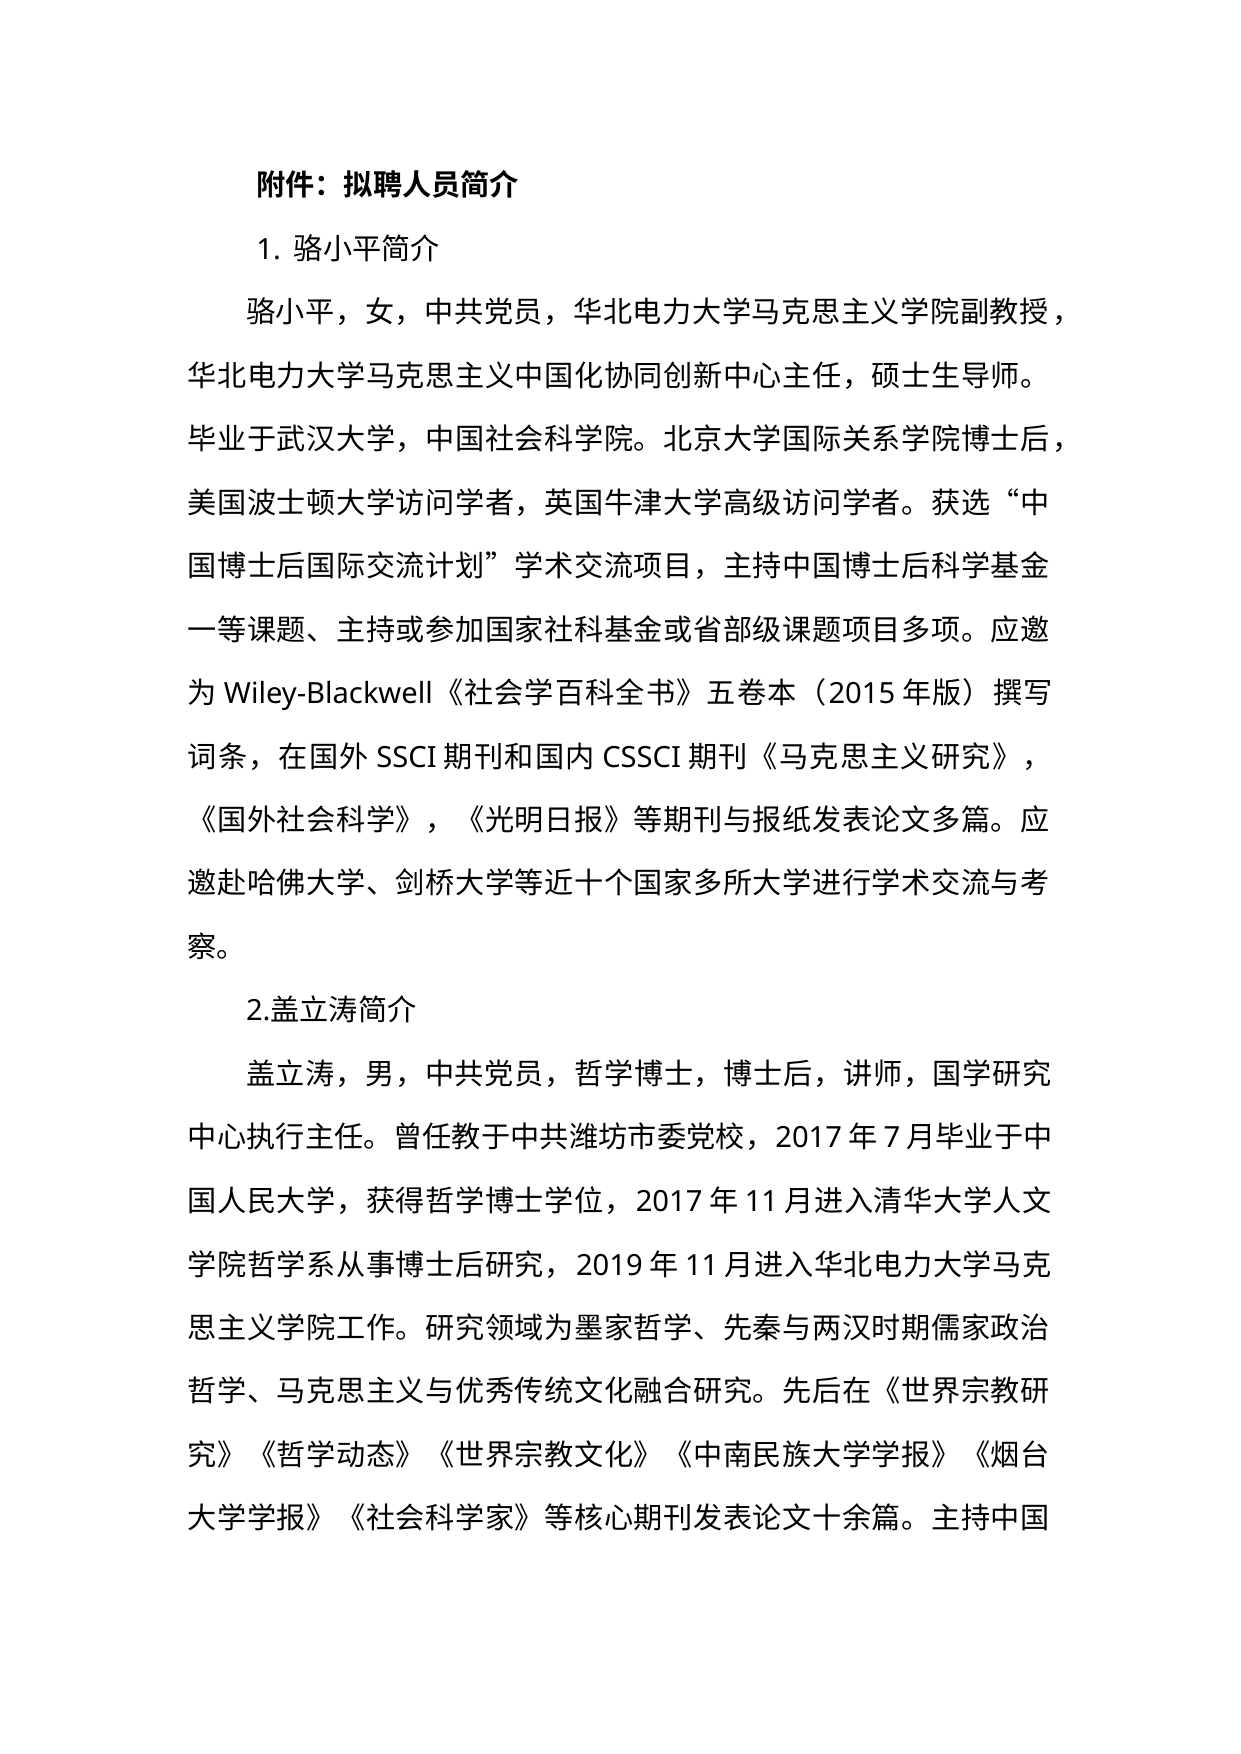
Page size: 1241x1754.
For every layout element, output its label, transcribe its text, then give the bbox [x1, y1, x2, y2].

text 骆小平，女，中共党员，华北电力大学马克思主义学院副教授，华北电力大学马克思主义中国化协同创新中心主任，硕士生导师。毕业于武汉大学，中国社会科学院。北京大学国际关系学院博士后，美国波士顿大学访问学者，英国牛津大学高级访问学者。获选“中国博士后国际交流计划”学术交流项目，主持中国博士后科学基金一等课题、主持或参加国家社科基金或省部级课题项目多项。应邀为Wiley-Blackwell《社会学百科全书》五卷本（2015年版）撰写词条，在国外SSCI期刊和国内CSSCI期刊《马克思主义研究》，《国外社会科学》，《光明日报》等期刊与报纸发表论文多篇。应邀赴哈佛大学、剑桥大学等近十个国家多所大学进行学术交流与考察。 [187, 289, 1053, 966]
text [187, 1051, 1053, 1537]
text 2.盖立涛简介 [187, 987, 1053, 1029]
list 骆小平简介 [256, 225, 1053, 268]
text 附件：拟聘人员简介 [187, 162, 1053, 204]
